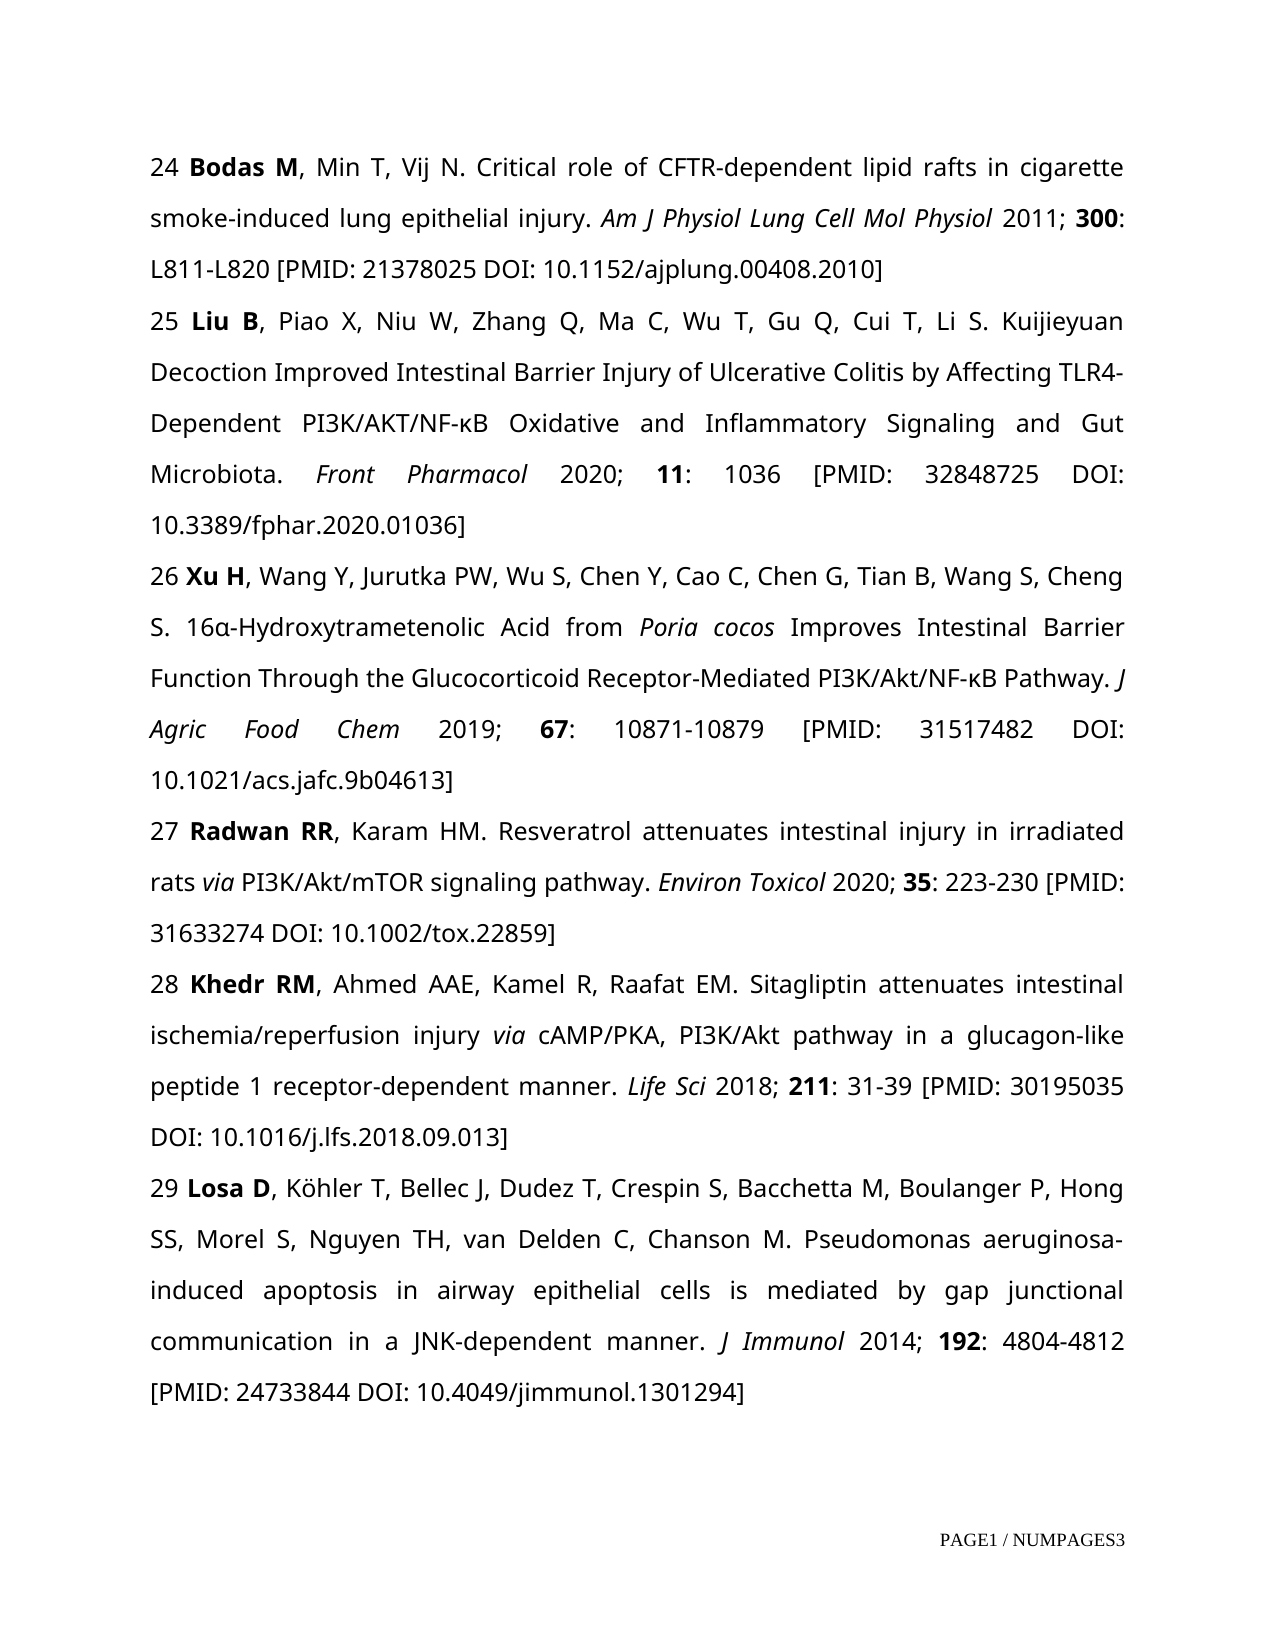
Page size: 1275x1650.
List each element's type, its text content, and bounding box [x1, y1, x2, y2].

text 24 Bodas M, Min T, Vij N. Critical role of CFTR-dependent lipid rafts in cigarette smoke-induced lung epithelial injury. Am J Physiol Lung Cell Mol Physiol 2011; 300: L811-L820 [PMID: 21378025 DOI: 10.1152/ajplung.00408.2010] [150, 150, 1125, 286]
text 26 Xu H, Wang Y, Jurutka PW, Wu S, Chen Y, Cao C, Chen G, Tian B, Wang S, Cheng S. 16α-Hydroxytrametenolic Acid from Poria cocos Improves Intestinal Barrier Function Through the Glucocorticoid Receptor-Mediated PI3K/Akt/NF-κB Pathway. J Agric Food Chem 2019; 67: 10871-10879 [PMID: 31517482 DOI: 10.1021/acs.jafc.9b04613] [150, 558, 1125, 797]
text 25 Liu B, Piao X, Niu W, Zhang Q, Ma C, Wu T, Gu Q, Cui T, Li S. Kuijieyuan Decoction Improved Intestinal Barrier Injury of Ulcerative Colitis by Affecting TLR4-Dependent PI3K/AKT/NF-κB Oxidative and Inflammatory Signaling and Gut Microbiota. Front Pharmacol 2020; 11: 1036 [PMID: 32848725 DOI: 10.3389/fphar.2020.01036] [150, 303, 1125, 541]
text 28 Khedr RM, Ahmed AAE, Kamel R, Raafat EM. Sitagliptin attenuates intestinal ischemia/reperfusion injury via cAMP/PKA, PI3K/Akt pathway in a glucagon-like peptide 1 receptor-dependent manner. Life Sci 2018; 211: 31-39 [PMID: 30195035 DOI: 10.1016/j.lfs.2018.09.013] [150, 967, 1125, 1154]
text 29 Losa D, Köhler T, Bellec J, Dudez T, Crespin S, Bacchetta M, Boulanger P, Hong SS, Morel S, Nguyen TH, van Delden C, Chanson M. Pseudomonas aeruginosa-induced apoptosis in airway epithelial cells is mediated by gap junctional communication in a JNK-dependent manner. J Immunol 2014; 192: 4804-4812 [PMID: 24733844 DOI: 10.4049/jimmunol.1301294] [150, 1171, 1125, 1409]
text 27 Radwan RR, Karam HM. Resveratrol attenuates intestinal injury in irradiated rats via PI3K/Akt/mTOR signaling pathway. Environ Toxicol 2020; 35: 223-230 [PMID: 31633274 DOI: 10.1002/tox.22859] [150, 813, 1125, 950]
